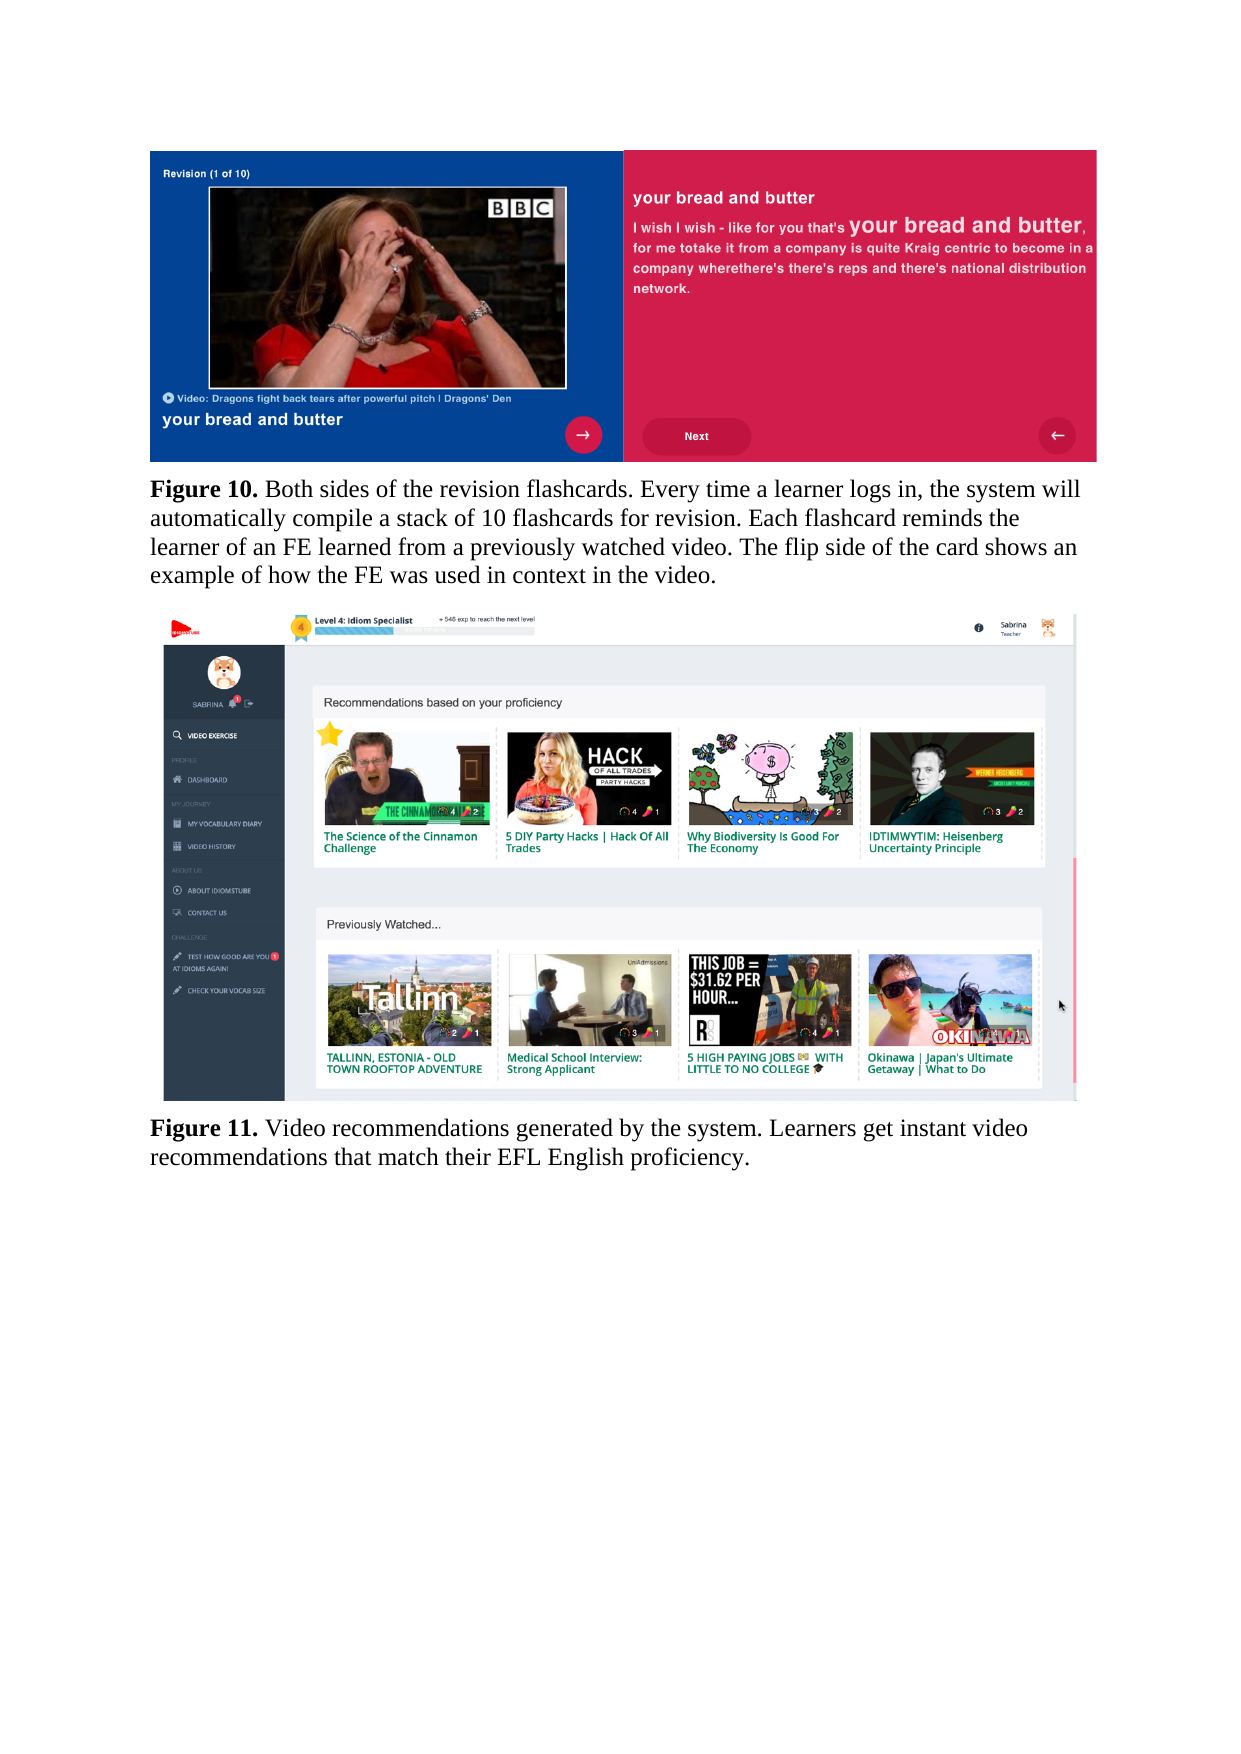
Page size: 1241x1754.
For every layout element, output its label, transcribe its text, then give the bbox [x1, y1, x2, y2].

picture [150, 150, 1097, 462]
picture [163, 614, 1077, 1101]
text Figure 11. Video recommendations generated by the system. Learners get instant video recommendations that match their EFL English proficiency. [150, 1113, 1090, 1171]
text Figure 10. Both sides of the revision flashcards. Every time a learner logs in, the system will automatically compile a stack of 10 flashcards for revision. Each flashcard reminds the learner of an FE learned from a previously watched video. The flip side of the card shows an example of how the FE was used in context in the video. [150, 474, 1090, 589]
